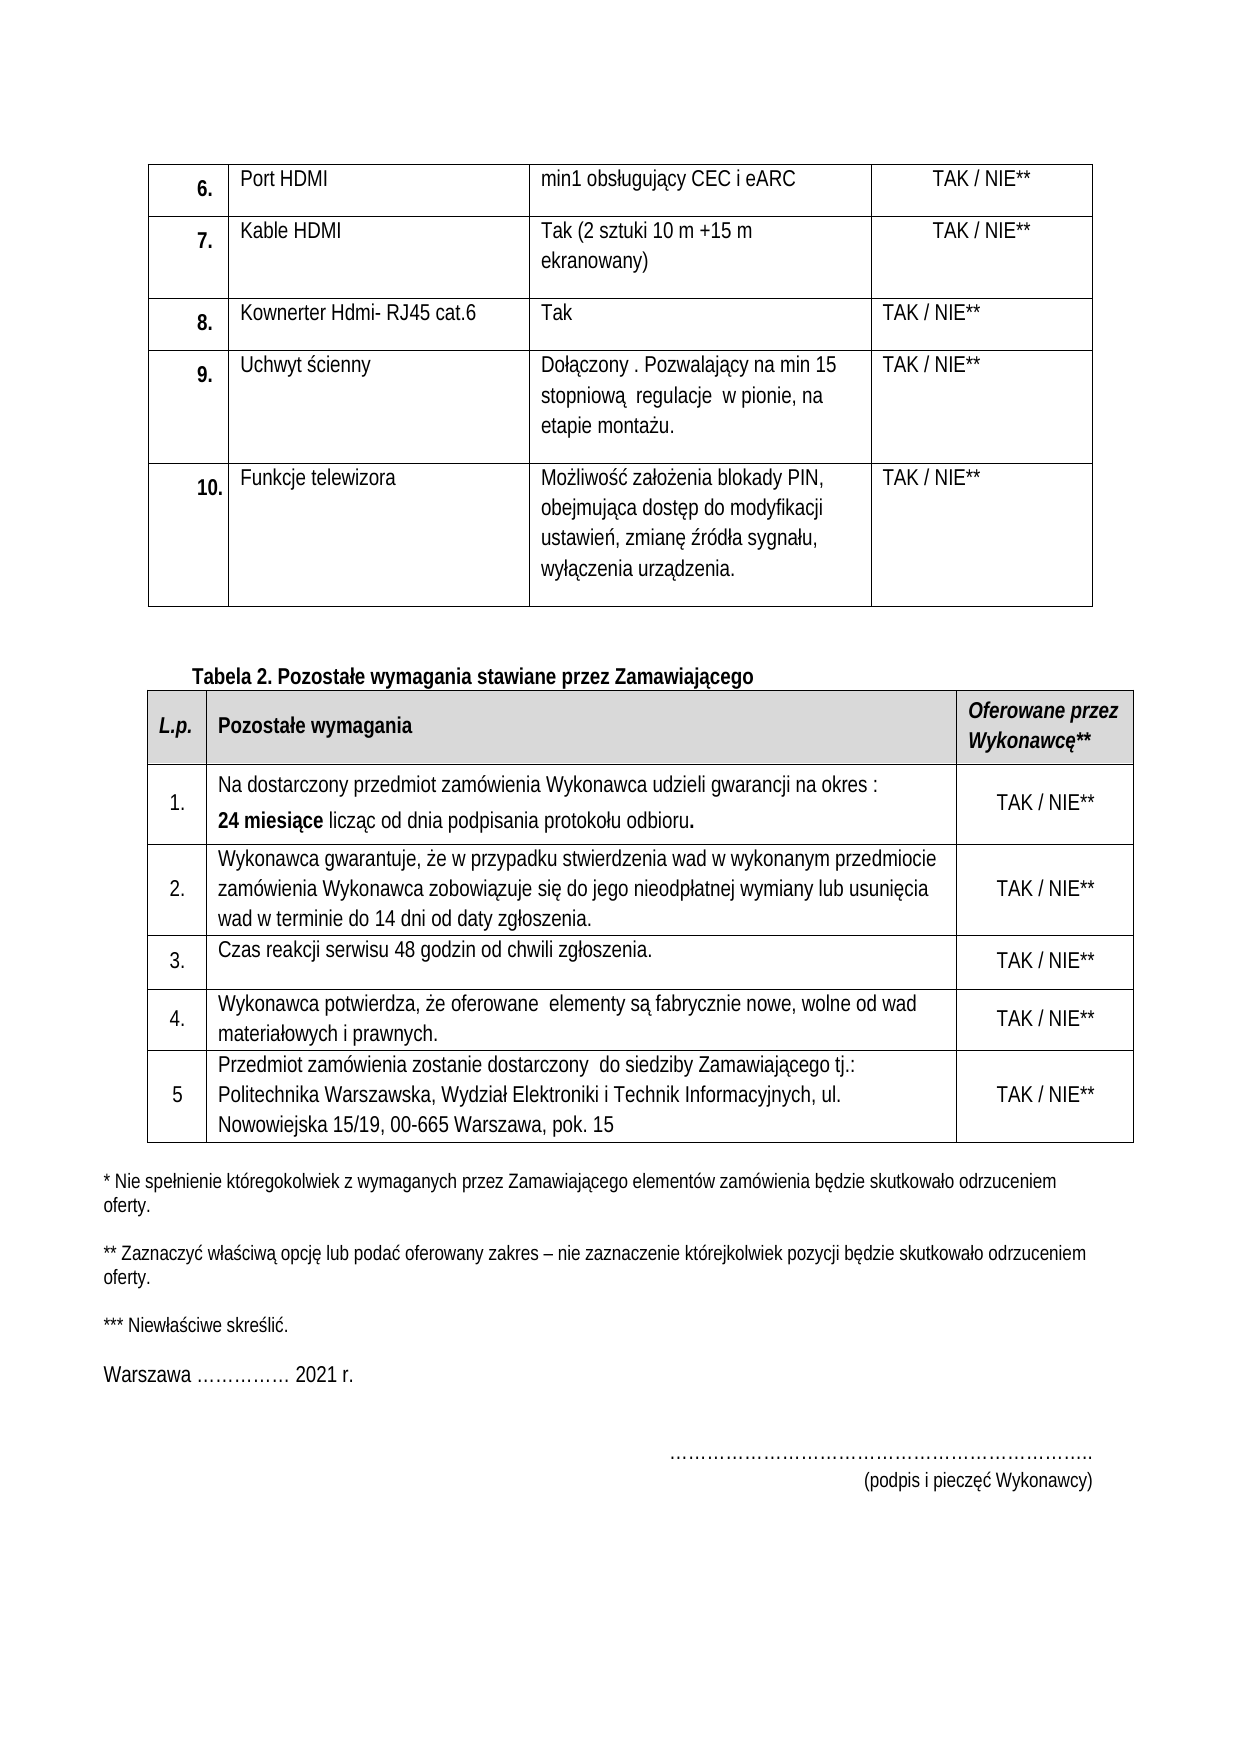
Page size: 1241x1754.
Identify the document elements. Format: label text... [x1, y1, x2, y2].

table_cell 2. [148, 845, 206, 935]
table_cell Port HDMI [229, 165, 529, 216]
table_cell TAK / NIE** [872, 217, 1092, 298]
table_cell TAK / NIE** [957, 845, 1133, 935]
table_cell [149, 299, 228, 350]
table_cell Przedmiot zamówienia zostanie dostarczony do siedziby Zamawiającego tj.: Politechnika Warszawska, Wydział Elektroniki i Technik Informacyjnych, ul. Nowowiejska 15/19, 00-665 Warszawa, pok. 15 [207, 1051, 956, 1142]
table_cell Wykonawca gwarantuje, że w przypadku stwierdzenia wad w wykonanym przedmiocie zamówienia Wykonawca zobowiązuje się do jego nieodpłatnej wymiany lub usunięcia wad w terminie do 14 dni od daty zgłoszenia. [207, 845, 956, 935]
text ………………………………………………………….. (podpis i pieczęć Wykonawcy) [148, 1438, 1093, 1492]
table_cell Funkcje telewizora [229, 464, 529, 606]
table_cell TAK / NIE** [872, 299, 1092, 350]
table_cell Tak (2 sztuki 10 m +15 m ekranowany) [530, 217, 871, 298]
table_cell [149, 351, 228, 463]
text Warszawa …………… 2021 r. [103, 1361, 1093, 1387]
table_cell TAK / NIE** [957, 990, 1133, 1050]
table_cell TAK / NIE** [957, 936, 1133, 988]
table_cell Możliwość założenia blokady PIN, obejmująca dostęp do modyfikacji ustawień, zmianę źródła sygnału, wyłączenia urządzenia. [530, 464, 871, 606]
table_cell TAK / NIE** [872, 464, 1092, 606]
table_cell TAK / NIE** [872, 351, 1092, 463]
table_cell 5 [148, 1051, 206, 1142]
table_header L.p. [148, 691, 206, 763]
table_cell 3. [148, 936, 206, 988]
table_cell Kownerter Hdmi- RJ45 cat.6 [229, 299, 529, 350]
table_cell [149, 464, 228, 606]
text * Nie spełnienie któregokolwiek z wymaganych przez Zamawiającego elementów zamówienia będzie skutkowało odrzuceniem oferty. [103, 1169, 1093, 1217]
table_header Pozostałe wymagania [207, 691, 956, 763]
table_cell 1. [148, 765, 206, 844]
table_cell TAK / NIE** [957, 1051, 1133, 1142]
table_cell Wykonawca potwierdza, że oferowane elementy są fabrycznie nowe, wolne od wad materiałowych i prawnych. [207, 990, 956, 1050]
table_cell Dołączony . Pozwalający na min 15 stopniową regulacje w pionie, na etapie montażu. [530, 351, 871, 463]
table_cell Tak [530, 299, 871, 350]
text ** Zaznaczyć właściwą opcję lub podać oferowany zakres – nie zaznaczenie którejkolwiek pozycji będzie skutkowało odrzuceniem oferty. [103, 1241, 1093, 1289]
table_cell TAK / NIE** [872, 165, 1092, 216]
table_cell 4. [148, 990, 206, 1050]
table_cell Kable HDMI [229, 217, 529, 298]
text *** Niewłaściwe skreślić. [103, 1313, 1093, 1337]
table_cell [149, 165, 228, 216]
table_cell Czas reakcji serwisu 48 godzin od chwili zgłoszenia. [207, 936, 956, 988]
text Tabela 2. Pozostałe wymagania stawiane przez Zamawiającego [192, 663, 1093, 689]
table_cell Na dostarczony przedmiot zamówienia Wykonawca udzieli gwarancji na okres : 24 miesiące licząc od dnia podpisania protokołu odbioru. [207, 765, 956, 844]
table_cell Uchwyt ścienny [229, 351, 529, 463]
table_cell TAK / NIE** [957, 765, 1133, 844]
table_cell [149, 217, 228, 298]
table_cell min1 obsługujący CEC i eARC [530, 165, 871, 216]
table_header Oferowane przez Wykonawcę** [957, 691, 1133, 763]
